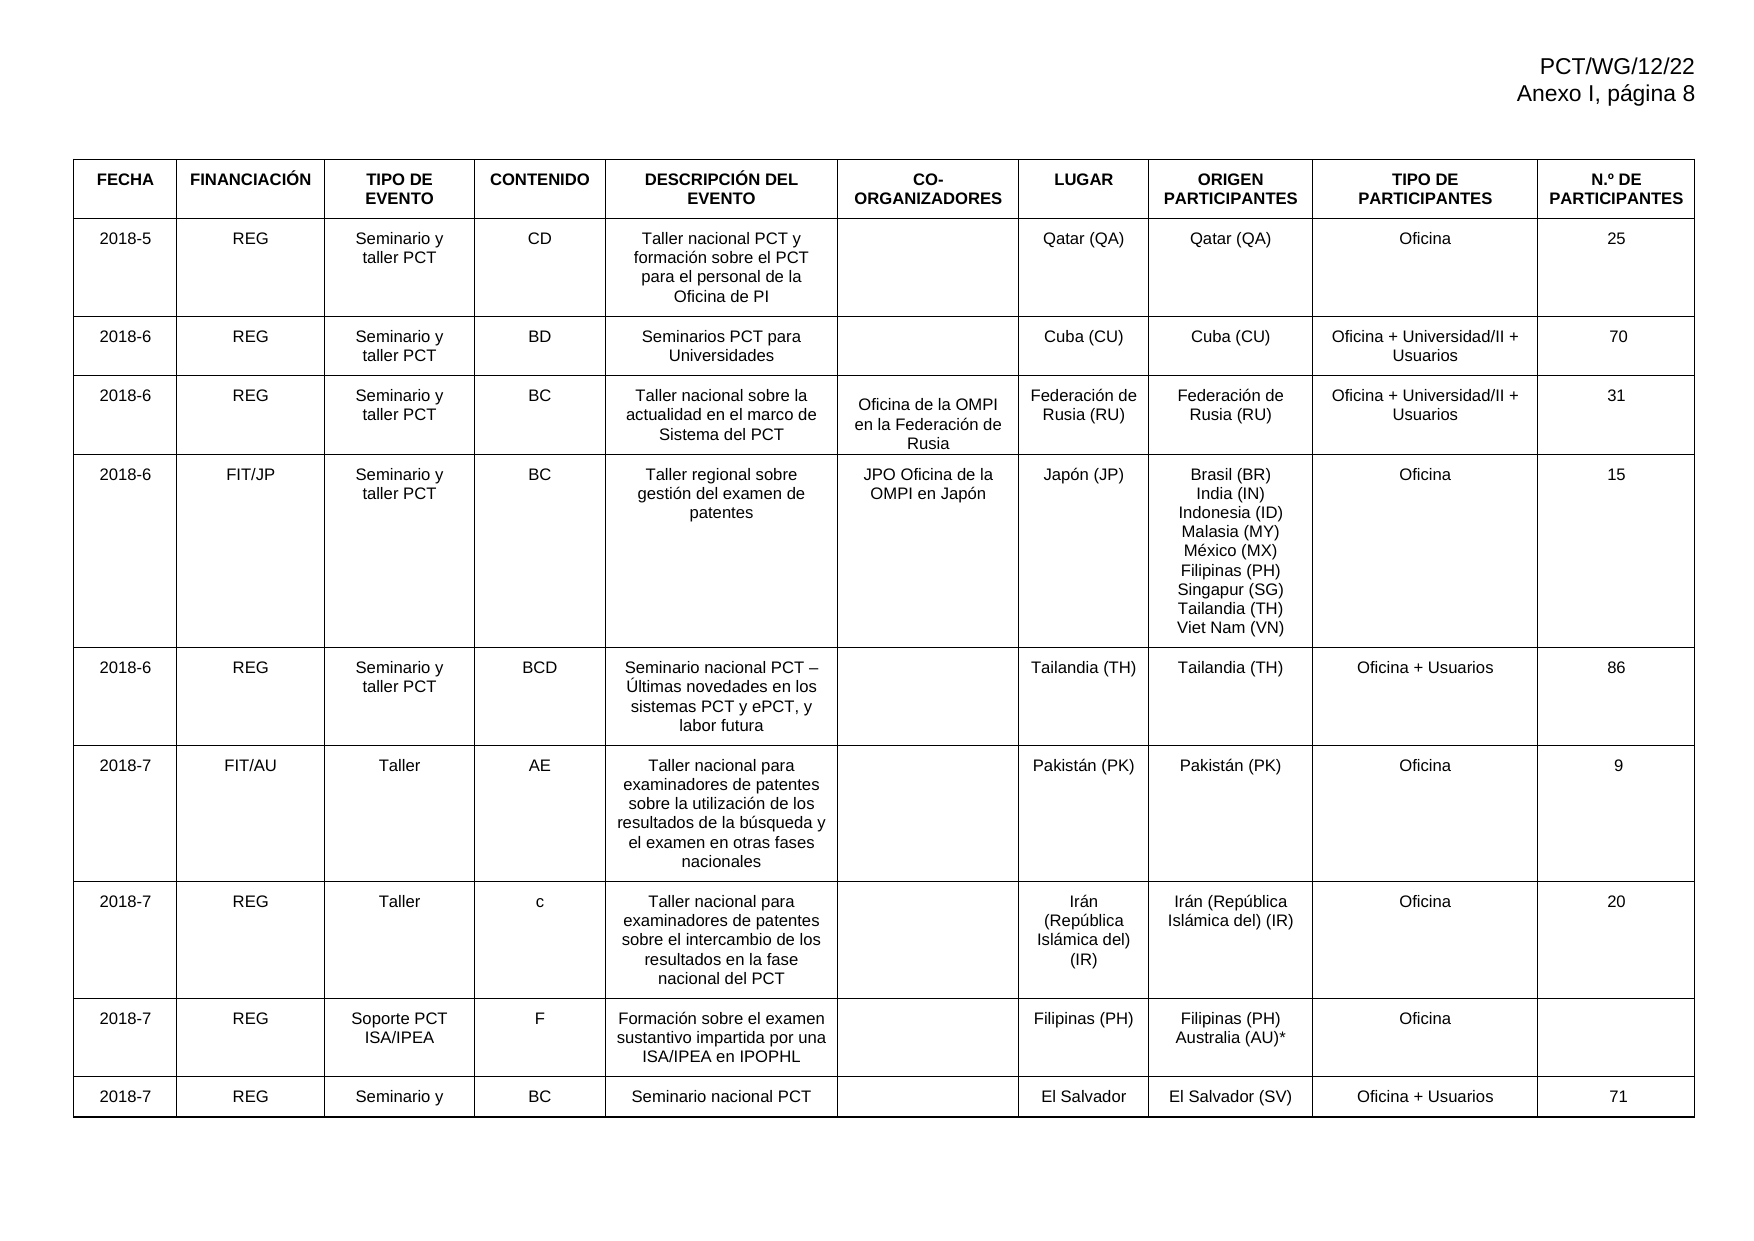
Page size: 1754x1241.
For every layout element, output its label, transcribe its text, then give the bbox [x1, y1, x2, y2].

table_header CO-ORGANIZADORES [838, 160, 1018, 218]
table_cell Taller nacional sobre la actualidad en el marco de Sistema del PCT [606, 376, 837, 453]
table_cell Taller nacional para examinadores de patentes sobre el intercambio de los resultados en la fase nacional del PCT [606, 882, 837, 998]
table_header DESCRIPCIÓN DEL EVENTO [606, 160, 837, 218]
table_cell Taller nacional PCT y formación sobre el PCT para el personal de la Oficina de PI [606, 219, 837, 316]
table_cell BC [475, 1077, 605, 1116]
table_cell Filipinas (PH) Australia (AU)* [1149, 999, 1312, 1076]
table_cell [838, 317, 1018, 375]
table_header LUGAR [1019, 160, 1148, 218]
table_cell Oficina + Usuarios [1313, 1077, 1537, 1116]
table_cell 71 [1538, 1077, 1694, 1116]
table_header FECHA [74, 160, 176, 218]
table_cell [838, 648, 1018, 745]
table_cell 70 [1538, 317, 1694, 375]
table_cell [838, 219, 1018, 316]
table_cell REG [177, 648, 324, 745]
table_cell FIT/JP [177, 455, 324, 647]
table_cell Seminario y taller PCT [325, 648, 474, 745]
table_header ORIGEN PARTICIPANTES [1149, 160, 1312, 218]
table_cell Taller nacional para examinadores de patentes sobre la utilización de los resultados de la búsqueda y el examen en otras fases nacionales [606, 746, 837, 881]
table_cell REG [177, 1077, 324, 1116]
table_cell BCD [475, 648, 605, 745]
table_cell Oficina [1313, 219, 1537, 316]
table_cell BC [475, 455, 605, 647]
table_cell REG [177, 376, 324, 453]
table_cell Formación sobre el examen sustantivo impartida por una ISA/IPEA en IPOPHL [606, 999, 837, 1076]
table_cell Japón (JP) [1019, 455, 1148, 647]
table_header TIPO DE EVENTO [325, 160, 474, 218]
table_cell Filipinas (PH) [1019, 999, 1148, 1076]
table_cell [838, 1077, 1018, 1116]
table_cell Oficina + Usuarios [1313, 648, 1537, 745]
table_cell [1538, 999, 1694, 1076]
table_cell 86 [1538, 648, 1694, 745]
table_cell c [475, 882, 605, 998]
table_cell Qatar (QA) [1149, 219, 1312, 316]
table_cell 20 [1538, 882, 1694, 998]
table_cell BD [475, 317, 605, 375]
table_cell AE [475, 746, 605, 881]
table_header TIPO DE PARTICIPANTES [1313, 160, 1537, 218]
table_cell Seminarios PCT para Universidades [606, 317, 837, 375]
table_cell Taller [325, 746, 474, 881]
table_cell El Salvador (SV) [1149, 1077, 1312, 1116]
table_cell REG [177, 882, 324, 998]
table_cell Oficina + Universidad/II + Usuarios [1313, 376, 1537, 453]
table_cell Pakistán (PK) [1019, 746, 1148, 881]
table_header N.º DE PARTICIPANTES [1538, 160, 1694, 218]
table_cell Cuba (CU) [1149, 317, 1312, 375]
table_cell 2018-6 [74, 455, 176, 647]
table_cell REG [177, 219, 324, 316]
table_header FINANCIACIÓN [177, 160, 324, 218]
table_cell BC [475, 376, 605, 453]
table_cell Oficina + Universidad/II + Usuarios [1313, 317, 1537, 375]
table_cell 2018-5 [74, 219, 176, 316]
table_cell Brasil (BR) India (IN) Indonesia (ID) Malasia (MY) México (MX) Filipinas (PH) Singapur (SG) Tailandia (TH) Viet Nam (VN) [1149, 455, 1312, 647]
table_cell Oficina [1313, 455, 1537, 647]
table_cell [838, 882, 1018, 998]
table_cell CD [475, 219, 605, 316]
table_cell 25 [1538, 219, 1694, 316]
table_cell Pakistán (PK) [1149, 746, 1312, 881]
table_cell F [475, 999, 605, 1076]
table_cell Taller [325, 882, 474, 998]
table_cell Seminario y taller PCT [325, 219, 474, 316]
table_cell El Salvador (SV) [1019, 1077, 1148, 1116]
table_cell Seminario y taller PCT [325, 1077, 474, 1116]
table_cell 9 [1538, 746, 1694, 881]
table_cell 2018-7 [74, 746, 176, 881]
table_cell Oficina de la OMPI en la Federación de Rusia [838, 376, 1018, 453]
table_cell Seminario nacional PCT [606, 1077, 837, 1116]
table_cell 2018-6 [74, 648, 176, 745]
table_cell Seminario nacional PCT – Últimas novedades en los sistemas PCT y ePCT, y labor futura [606, 648, 837, 745]
table_cell 2018-7 [74, 999, 176, 1076]
table_cell 2018-7 [74, 1077, 176, 1116]
table_cell Federación de Rusia (RU) [1019, 376, 1148, 453]
table_cell Irán (República Islámica del) (IR) [1019, 882, 1148, 998]
table_cell 2018-6 [74, 317, 176, 375]
table_cell Tailandia (TH) [1019, 648, 1148, 745]
table_cell 2018-7 [74, 882, 176, 998]
table_cell Oficina [1313, 746, 1537, 881]
table_cell Oficina [1313, 882, 1537, 998]
table_header CONTENIDO [475, 160, 605, 218]
table_cell Federación de Rusia (RU) [1149, 376, 1312, 453]
table_cell Tailandia (TH) [1149, 648, 1312, 745]
table_cell Qatar (QA) [1019, 219, 1148, 316]
table_cell JPO Oficina de la OMPI en Japón [838, 455, 1018, 647]
table_cell Soporte PCT ISA/IPEA [325, 999, 474, 1076]
table_cell Irán (República Islámica del) (IR) [1149, 882, 1312, 998]
table_cell Cuba (CU) [1019, 317, 1148, 375]
table_cell Seminario y taller PCT [325, 376, 474, 453]
table_cell Seminario y taller PCT [325, 455, 474, 647]
table_cell REG [177, 999, 324, 1076]
table_cell REG [177, 317, 324, 375]
table_cell 15 [1538, 455, 1694, 647]
table_cell Oficina [1313, 999, 1537, 1076]
table_cell [838, 999, 1018, 1076]
table_cell 2018-6 [74, 376, 176, 453]
table_cell Taller regional sobre gestión del examen de patentes [606, 455, 837, 647]
table_cell FIT/AU [177, 746, 324, 881]
table_cell 31 [1538, 376, 1694, 453]
table_cell Seminario y taller PCT [325, 317, 474, 375]
table_cell [838, 746, 1018, 881]
